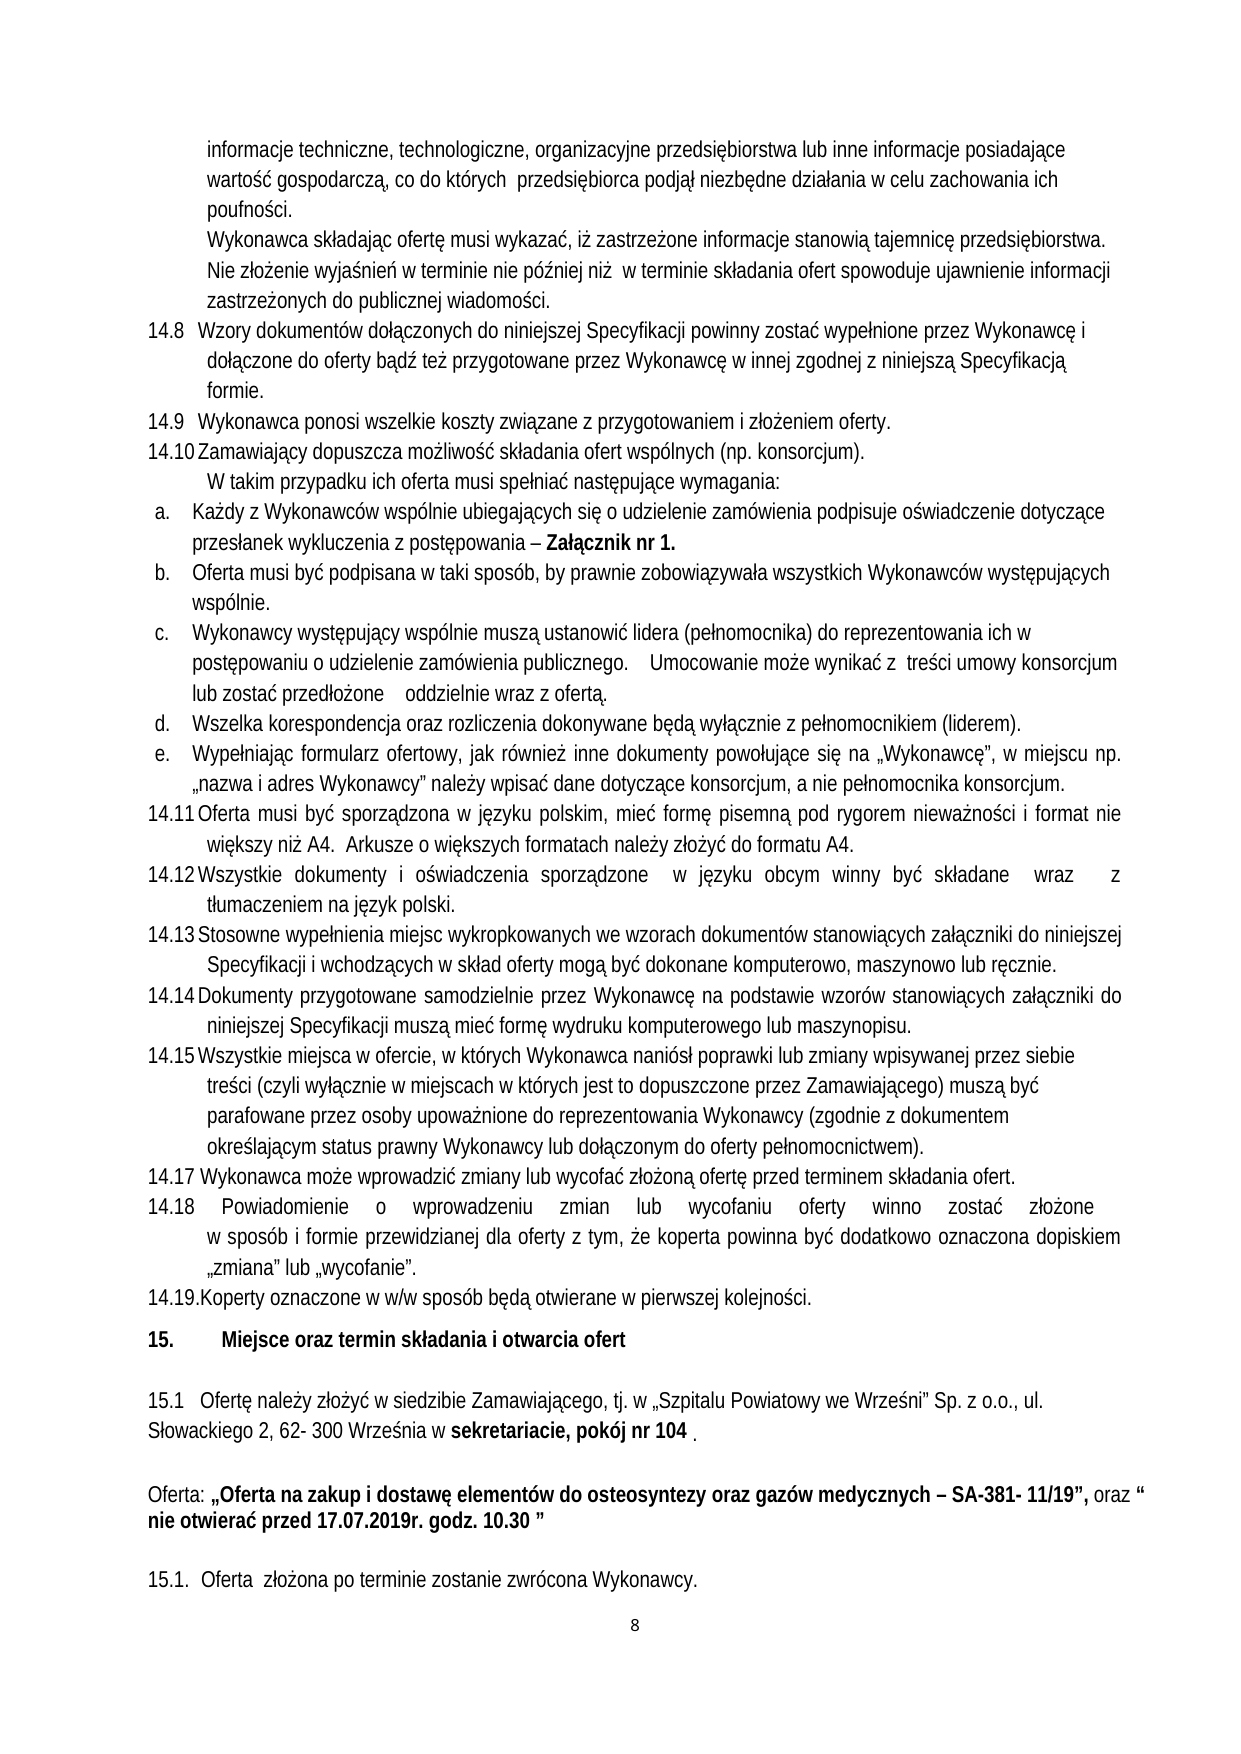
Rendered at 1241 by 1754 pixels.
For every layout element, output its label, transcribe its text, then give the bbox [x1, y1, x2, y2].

text 14.19.Koperty oznaczone w w/w sposób będą otwierane w pierwszej kolejności. [148, 1284, 1122, 1310]
list Wykonawcy występujący wspólnie muszą ustanowić lidera (pełnomocnika) do reprezentowania ich w postępowaniu o udzielenie zamówienia publicznego. Umocowanie może wynikać z treści umowy konsorcjum lub zostać przedłożone oddzielnie wraz z ofertą. [154, 619, 1122, 706]
list Wszelka korespondencja oraz rozliczenia dokonywane będą wyłącznie z pełnomocnikiem (liderem). [154, 710, 1122, 736]
list Oferta musi być sporządzona w języku polskim, mieć formę pisemną pod rygorem nieważności i format nie większy niż A4. Arkusze o większych formatach należy złożyć do formatu A4. [148, 800, 1122, 857]
list Wykonawca ponosi wszelkie koszty związane z przygotowaniem i złożeniem oferty. [148, 408, 1122, 434]
text 15.1 Ofertę należy złożyć w siedzibie Zamawiającego, tj. w „Szpitalu Powiatowy we Wrześni” Sp. z o.o., ul. Słowackiego 2, 62- 300 Września w sekretariacie, pokój nr 104 . [148, 1387, 1122, 1446]
list Wszystkie dokumenty i oświadczenia sporządzone w języku obcym winny być składane wraz z tłumaczeniem na język polski. [148, 861, 1122, 917]
list Dokumenty przygotowane samodzielnie przez Wykonawcę na podstawie wzorów stanowiących załączniki do niniejszej Specyfikacji muszą mieć formę wydruku komputerowego lub maszynopisu. [148, 982, 1122, 1038]
list Wszystkie miejsca w ofercie, w których Wykonawca naniósł poprawki lub zmiany wpisywanej przez siebie treści (czyli wyłącznie w miejscach w których jest to dopuszczone przez Zamawiającego) muszą być parafowane przez osoby upoważnione do reprezentowania Wykonawcy (zgodnie z dokumentem określającym status prawny Wykonawcy lub dołączonym do oferty pełnomocnictwem). [148, 1042, 1122, 1159]
subtitle 15. Miejsce oraz termin składania i otwarcia ofert [148, 1326, 1122, 1353]
text 14.17 Wykonawca może wprowadzić zmiany lub wycofać złożoną ofertę przed terminem składania ofert. [148, 1163, 1122, 1189]
list Wypełniając formularz ofertowy, jak również inne dokumenty powołujące się na „Wykonawcę”, w miejscu np. „nazwa i adres Wykonawcy” należy wpisać dane dotyczące konsorcjum, a nie pełnomocnika konsorcjum. [154, 740, 1122, 797]
list Stosowne wypełnienia miejsc wykropkowanych we wzorach dokumentów stanowiących załączniki do niniejszej Specyfikacji i wchodzących w skład oferty mogą być dokonane komputerowo, maszynowo lub ręcznie. [148, 921, 1122, 978]
text 14.18 Powiadomienie o wprowadzeniu zmian lub wycofaniu oferty winno zostać złożone w sposób i formie przewidzianej dla oferty z tym, że koperta powinna być dodatkowo oznaczona dopiskiem „zmiana” lub „wycofanie”. [148, 1193, 1122, 1280]
text Wykonawca składając ofertę musi wykazać, iż zastrzeżone informacje stanowią tajemnicę przedsiębiorstwa. Nie złożenie wyjaśnień w terminie nie później niż w terminie składania ofert spowoduje ujawnienie informacji zastrzeżonych do publicznej wiadomości. [148, 226, 1122, 313]
text Oferta: „Oferta na zakup i dostawę elementów do osteosyntezy oraz gazów medycznych – SA-381- 11/19”, oraz “ nie otwierać przed 17.07.2019r. godz. 10.30 ” [148, 1481, 1152, 1533]
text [148, 136, 1122, 223]
list Zamawiający dopuszcza możliwość składania ofert wspólnych (np. konsorcjum). W takim przypadku ich oferta musi spełniać następujące wymagania: [148, 438, 1122, 494]
list Oferta złożona po terminie zostanie zwrócona Wykonawcy. [148, 1566, 1122, 1592]
list Oferta musi być podpisana w taki sposób, by prawnie zobowiązywała wszystkich Wykonawców występujących wspólnie. [154, 559, 1122, 615]
list Każdy z Wykonawców wspólnie ubiegających się o udzielenie zamówienia podpisuje oświadczenie dotyczące przesłanek wykluczenia z postępowania – Załącznik nr 1. [154, 498, 1122, 555]
list Wzory dokumentów dołączonych do niniejszej Specyfikacji powinny zostać wypełnione przez Wykonawcę i dołączone do oferty bądź też przygotowane przez Wykonawcę w innej zgodnej z niniejszą Specyfikacją formie. [148, 317, 1122, 404]
